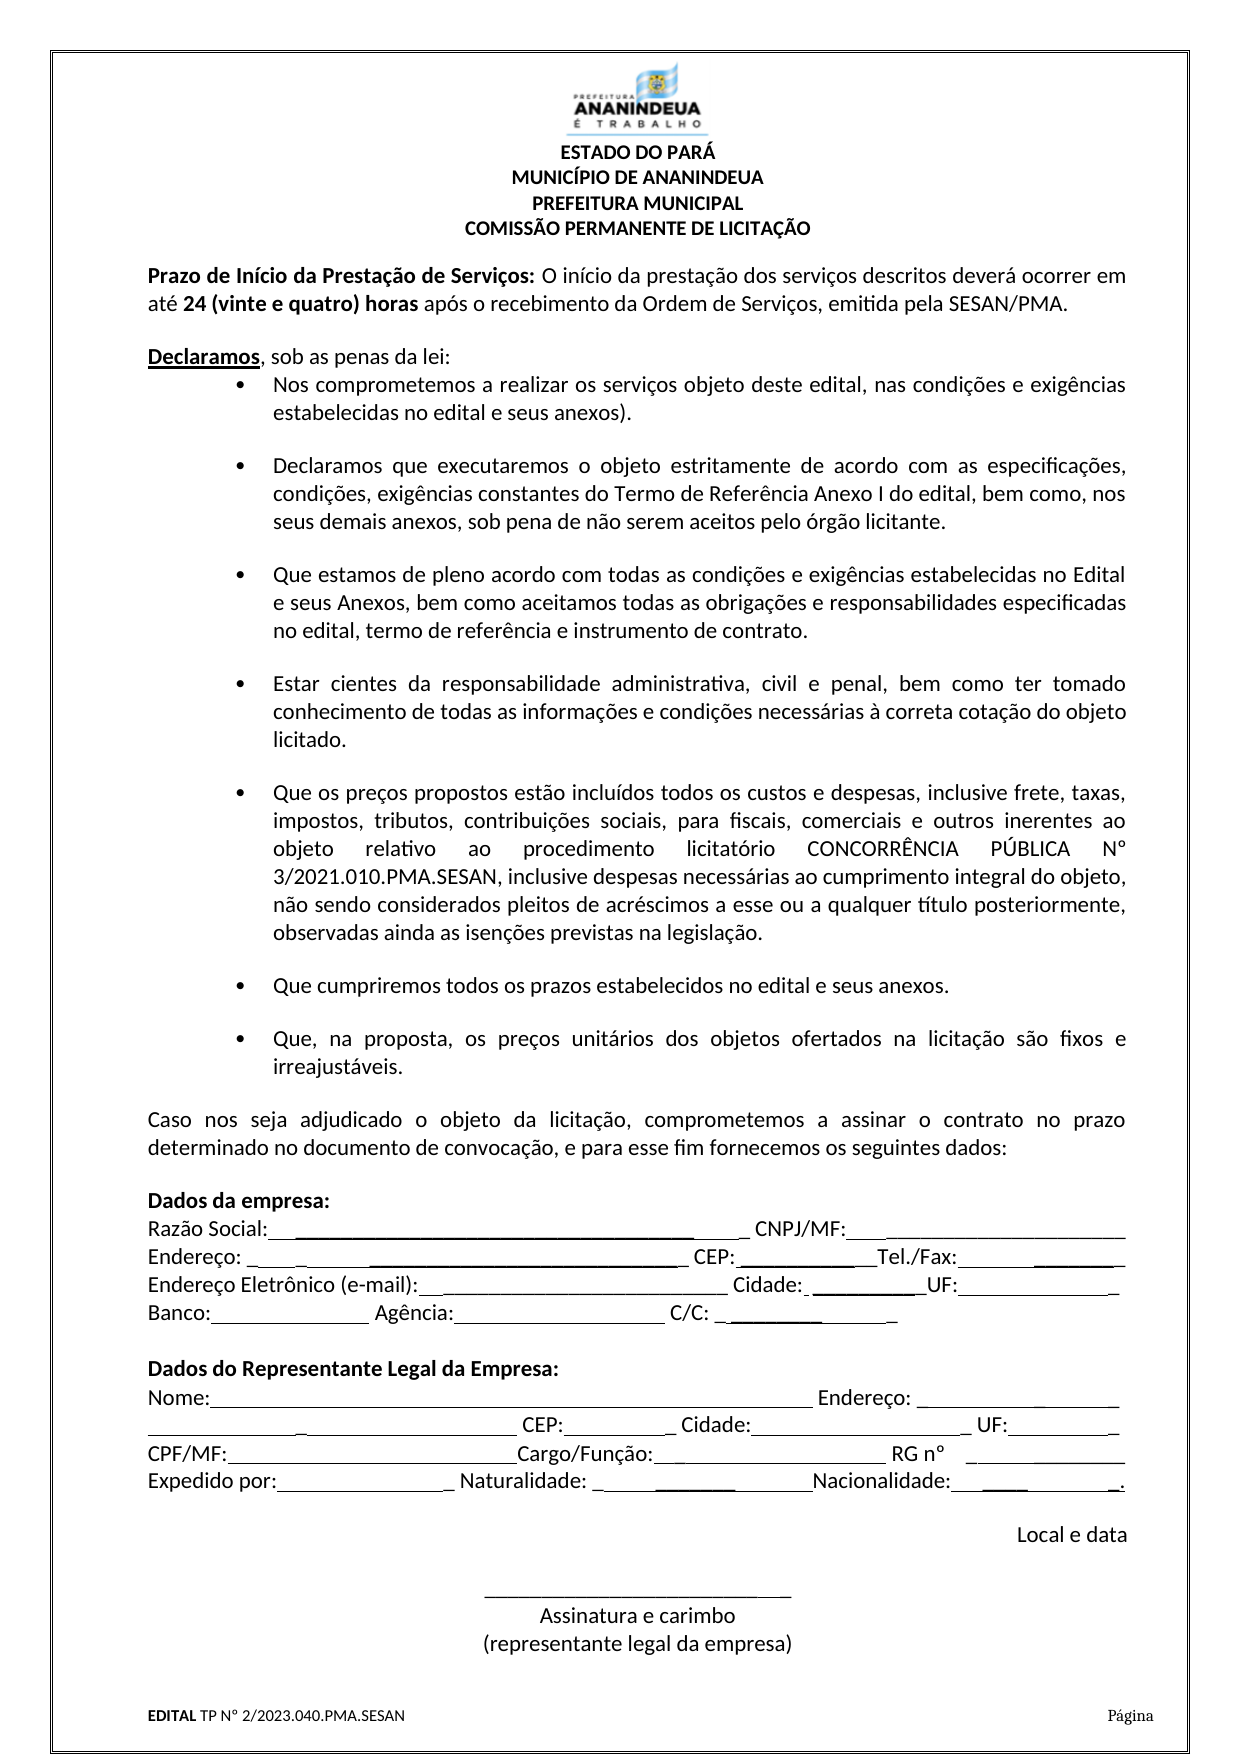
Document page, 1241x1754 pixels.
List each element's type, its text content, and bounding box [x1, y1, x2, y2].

list Declaramos que executaremos o objeto estritamente de acordo com as especificações, condições, exigências constantes do Termo de Referência Anexo I do edital, bem como, nos seus demais anexos, sob pena de não serem aceitos pelo órgão licitante. [237, 451, 1128, 535]
text Prazo de Início da Prestação de Serviços: O início da prestação dos serviços descritos deverá ocorrer em até 24 (vinte e quatro) horas após o recebimento da Ordem de Serviços, emitida pela SESAN/PMA. [148, 261, 1128, 317]
list Que os preços propostos estão incluídos todos os custos e despesas, inclusive frete, taxas, impostos, tributos, contribuições sociais, para fiscais, comerciais e outros inerentes ao objeto relativo ao procedimento licitatório CONCORRÊNCIA PÚBLICA Nº 3/2021.010.PMA.SESAN, inclusive despesas necessárias ao cumprimento integral do objeto, não sendo considerados pleitos de acréscimos a esse ou a qualquer título posteriormente, observadas ainda as isenções previstas na legislação. [237, 778, 1128, 946]
text Nome: Endereço: _ _ _ _ CEP: _ Cidade: _ UF: _ CPF/MF: Cargo/Função: _ RG nº _ ________ Expedido por: _ Naturalidade: _ _______ Nacionalidade: ____ _. [148, 1383, 1128, 1495]
list Que estamos de pleno acordo com todas as condições e exigências estabelecidas no Edital e seus Anexos, bem como aceitamos todas as obrigações e responsabilidades especificadas no edital, termo de referência e instrumento de contrato. [237, 560, 1128, 644]
text Declaramos, sob as penas da lei: [148, 342, 1128, 370]
picture [564, 59, 712, 139]
text Caso nos seja adjudicado o objeto da licitação, comprometemos a assinar o contrato no prazo determinado no documento de convocação, e para esse fim fornecemos os seguintes dados: [148, 1105, 1128, 1161]
list Que cumpriremos todos os prazos estabelecidos no edital e seus anexos. [237, 971, 1128, 999]
text Banco: Agência: C/C: _ ________ _ [148, 1298, 1128, 1327]
text Razão Social: ___________________________________ _ CNPJ/MF: _____________________ Endereço: _ _ ____________________________ CEP: ____________Tel./Fax: ________ [148, 1214, 1128, 1271]
text (representante legal da empresa) [148, 1629, 1128, 1657]
list Que, na proposta, os preços unitários dos objetos ofertados na licitação são fixos e irreajustáveis. [237, 1024, 1128, 1080]
text Dados do Representante Legal da Empresa: [148, 1354, 1128, 1383]
text ________________________ _ [148, 1573, 1128, 1601]
list Estar cientes da responsabilidade administrativa, civil e penal, bem como ter tomado conhecimento de todas as informações e condições necessárias à correta cotação do objeto licitado. [237, 669, 1128, 753]
text Assinatura e carimbo [148, 1601, 1128, 1629]
list Nos comprometemos a realizar os serviços objeto deste edital, nas condições e exigências estabelecidas no edital e seus anexos). [237, 370, 1128, 426]
text Dados da empresa: [148, 1186, 1128, 1214]
text Endereço Eletrônico (e-mail): _________________________ Cidade: __________UF: _ [148, 1271, 1128, 1298]
text Local e data [148, 1520, 1128, 1548]
